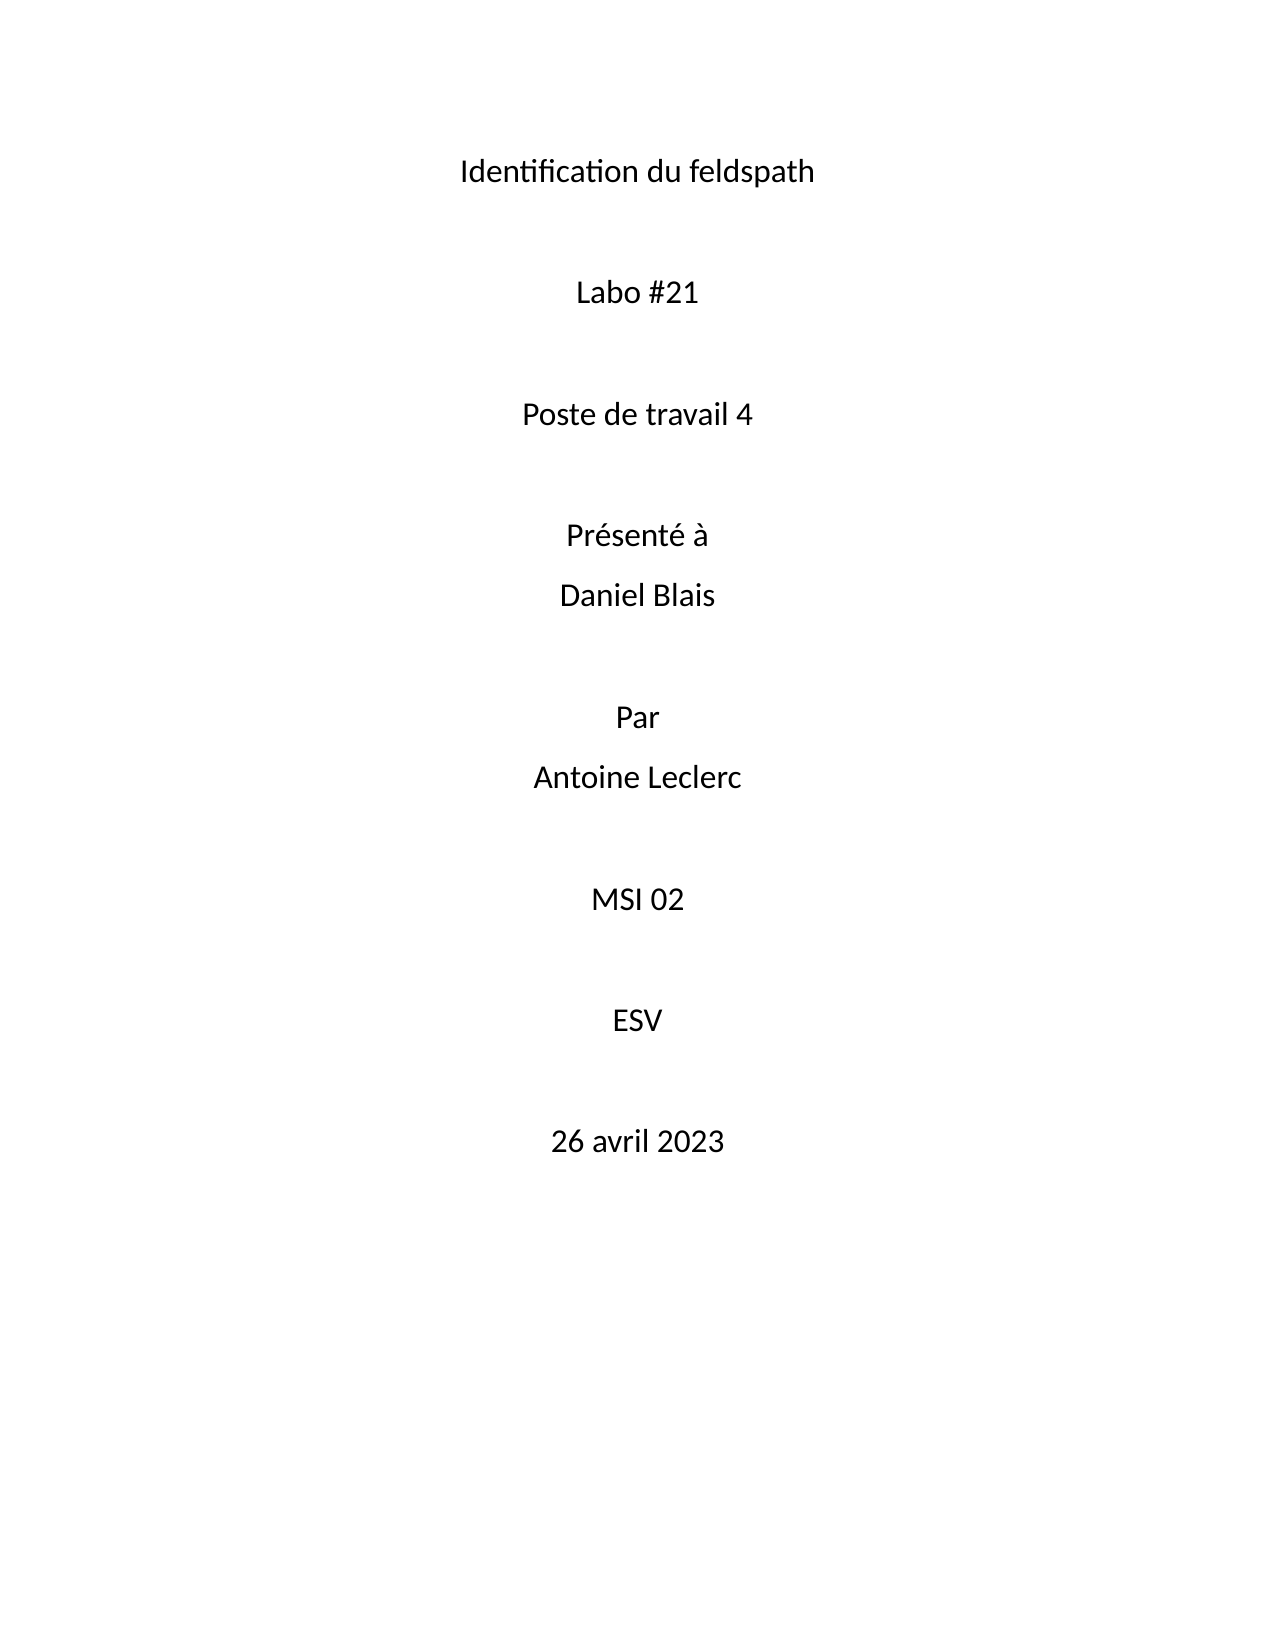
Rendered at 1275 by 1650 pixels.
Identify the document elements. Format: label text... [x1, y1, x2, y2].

text 26 avril 2023 [187, 1120, 1087, 1161]
text Poste de travail 4 [187, 392, 1087, 433]
text Labo #21 [187, 271, 1087, 312]
text Présenté à [187, 514, 1087, 554]
text Antoine Leclerc [187, 756, 1087, 797]
text ESV [187, 999, 1087, 1039]
text Daniel Blais [187, 574, 1087, 615]
text Identification du feldspath [187, 150, 1087, 191]
text MSI 02 [187, 877, 1087, 918]
text Par [187, 696, 1087, 736]
